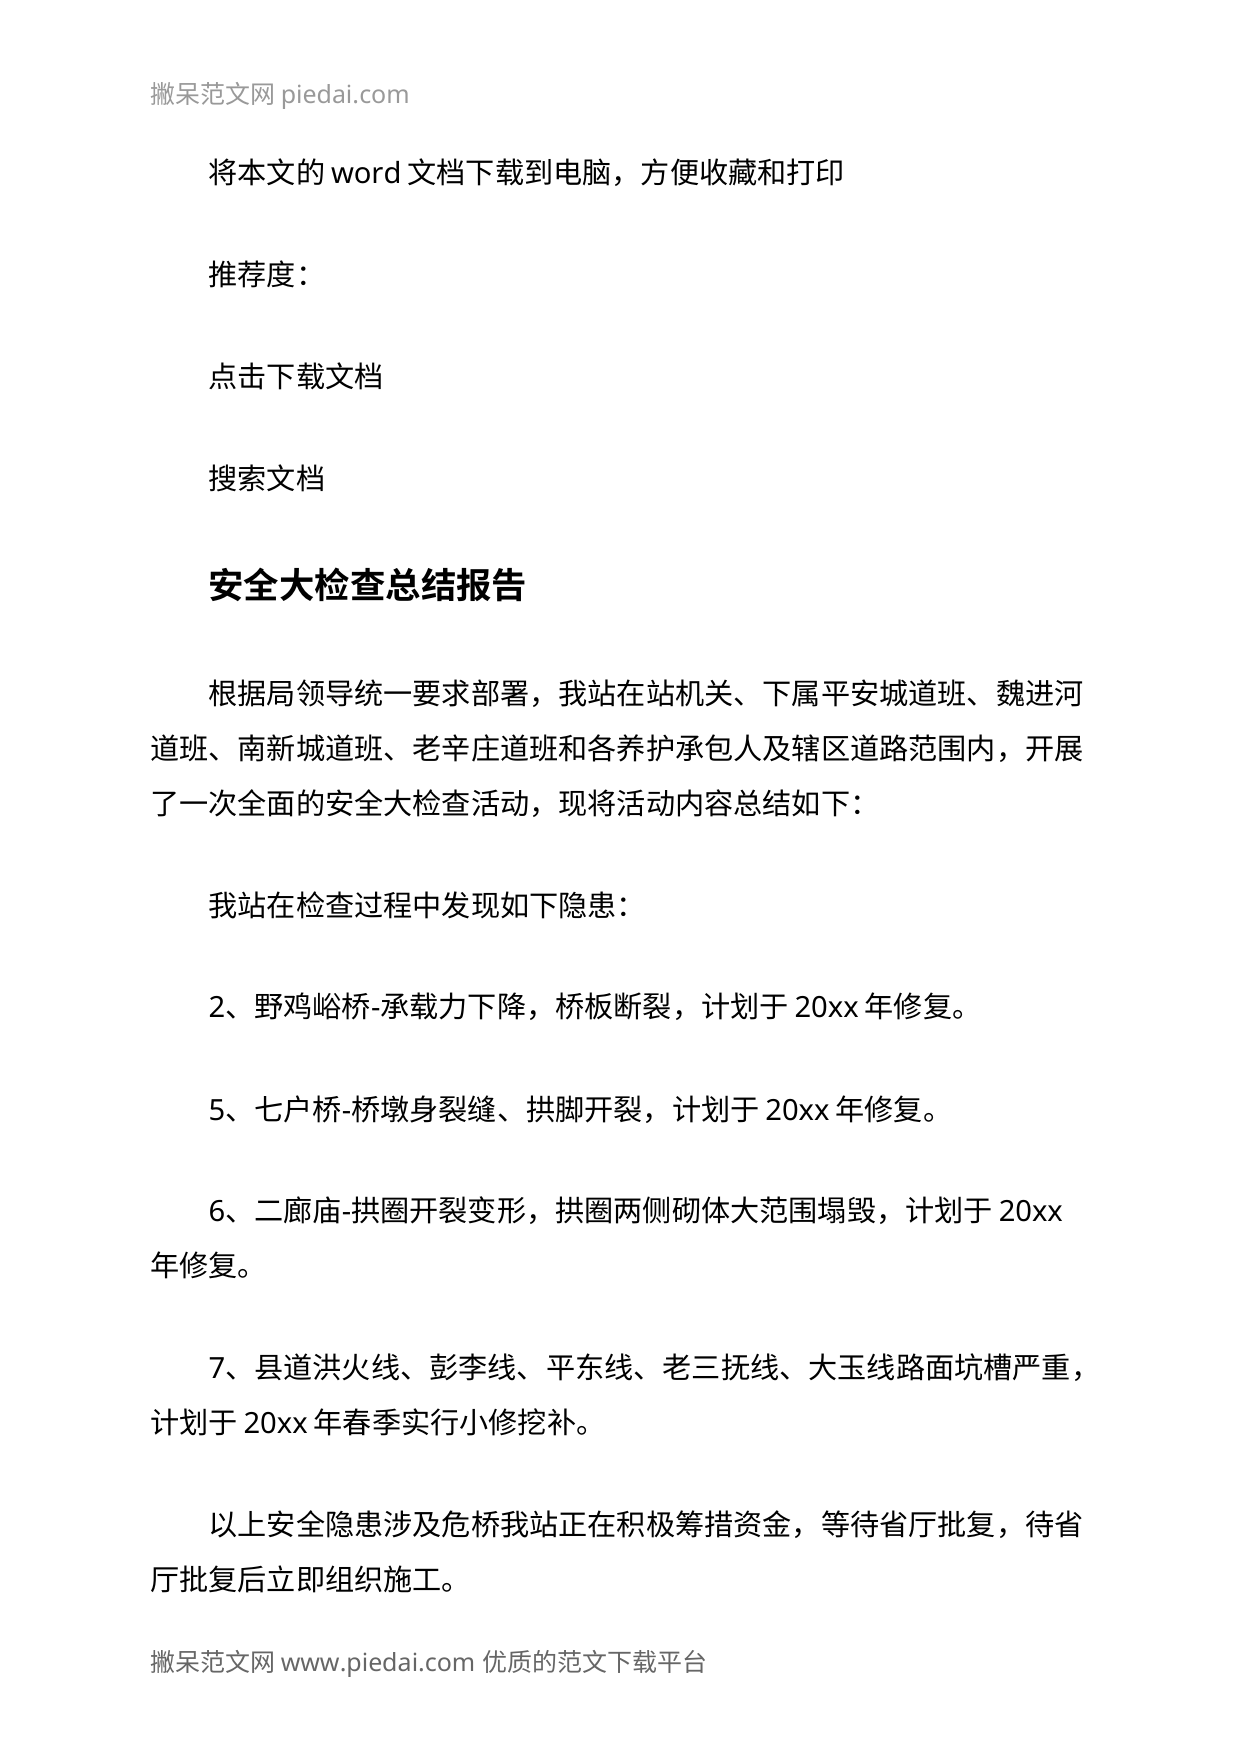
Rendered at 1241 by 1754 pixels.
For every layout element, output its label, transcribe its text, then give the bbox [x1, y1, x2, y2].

text 点击下载文档 [150, 354, 1090, 396]
text 6、二廊庙-拱圈开裂变形，拱圈两侧砌体大范围塌毁，计划于20xx年修复。 [150, 1188, 1090, 1285]
text 推荐度： [150, 252, 1090, 294]
text 安全大检查总结报告 [150, 557, 1090, 608]
text 5、七户桥-桥墩身裂缝、拱脚开裂，计划于20xx年修复。 [150, 1086, 1090, 1128]
text 以上安全隐患涉及危桥我站正在积极筹措资金，等待省厅批复，待省厅批复后立即组织施工。 [150, 1502, 1090, 1599]
text 7、县道洪火线、彭李线、平东线、老三抚线、大玉线路面坑槽严重，计划于20xx年春季实行小修挖补。 [150, 1345, 1090, 1442]
text 我站在检查过程中发现如下隐患： [150, 882, 1090, 924]
text 搜索文档 [150, 456, 1090, 498]
text 根据局领导统一要求部署，我站在站机关、下属平安城道班、魏进河道班、南新城道班、老辛庄道班和各养护承包人及辖区道路范围内，开展了一次全面的安全大检查活动，现将活动内容总结如下： [150, 671, 1090, 823]
text 2、野鸡峪桥-承载力下降，桥板断裂，计划于20xx年修复。 [150, 984, 1090, 1026]
text 将本文的word文档下载到电脑，方便收藏和打印 [150, 150, 1090, 192]
